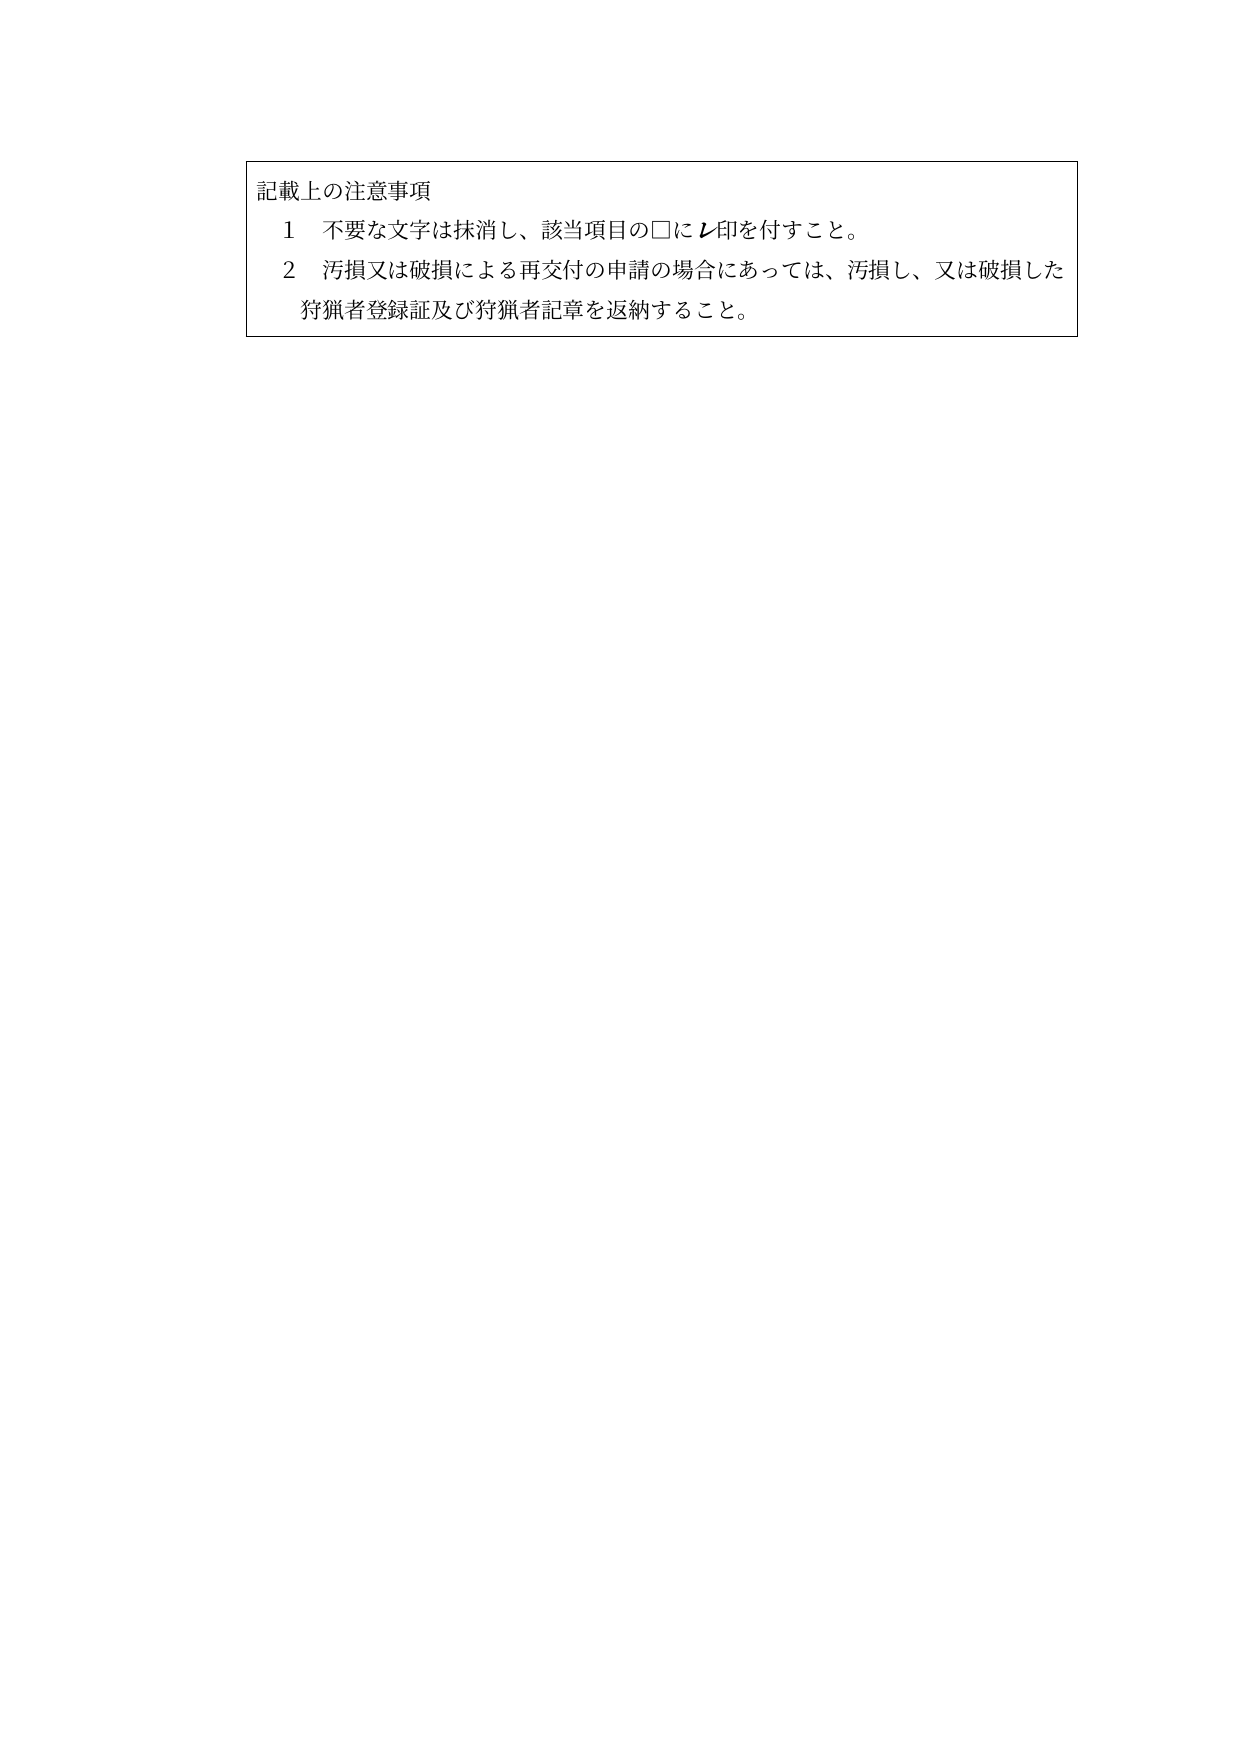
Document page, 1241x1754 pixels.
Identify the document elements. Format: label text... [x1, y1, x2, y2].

table_cell 記載上の注意事項 １ 不要な文字は抹消し、該当項目の□にレ印を付すこと。 ２ 汚損又は破損による再交付の申請の場合にあっては、汚損し、又は破損した狩猟者登録証及び狩猟者記章を返納すること。 [247, 162, 1077, 336]
